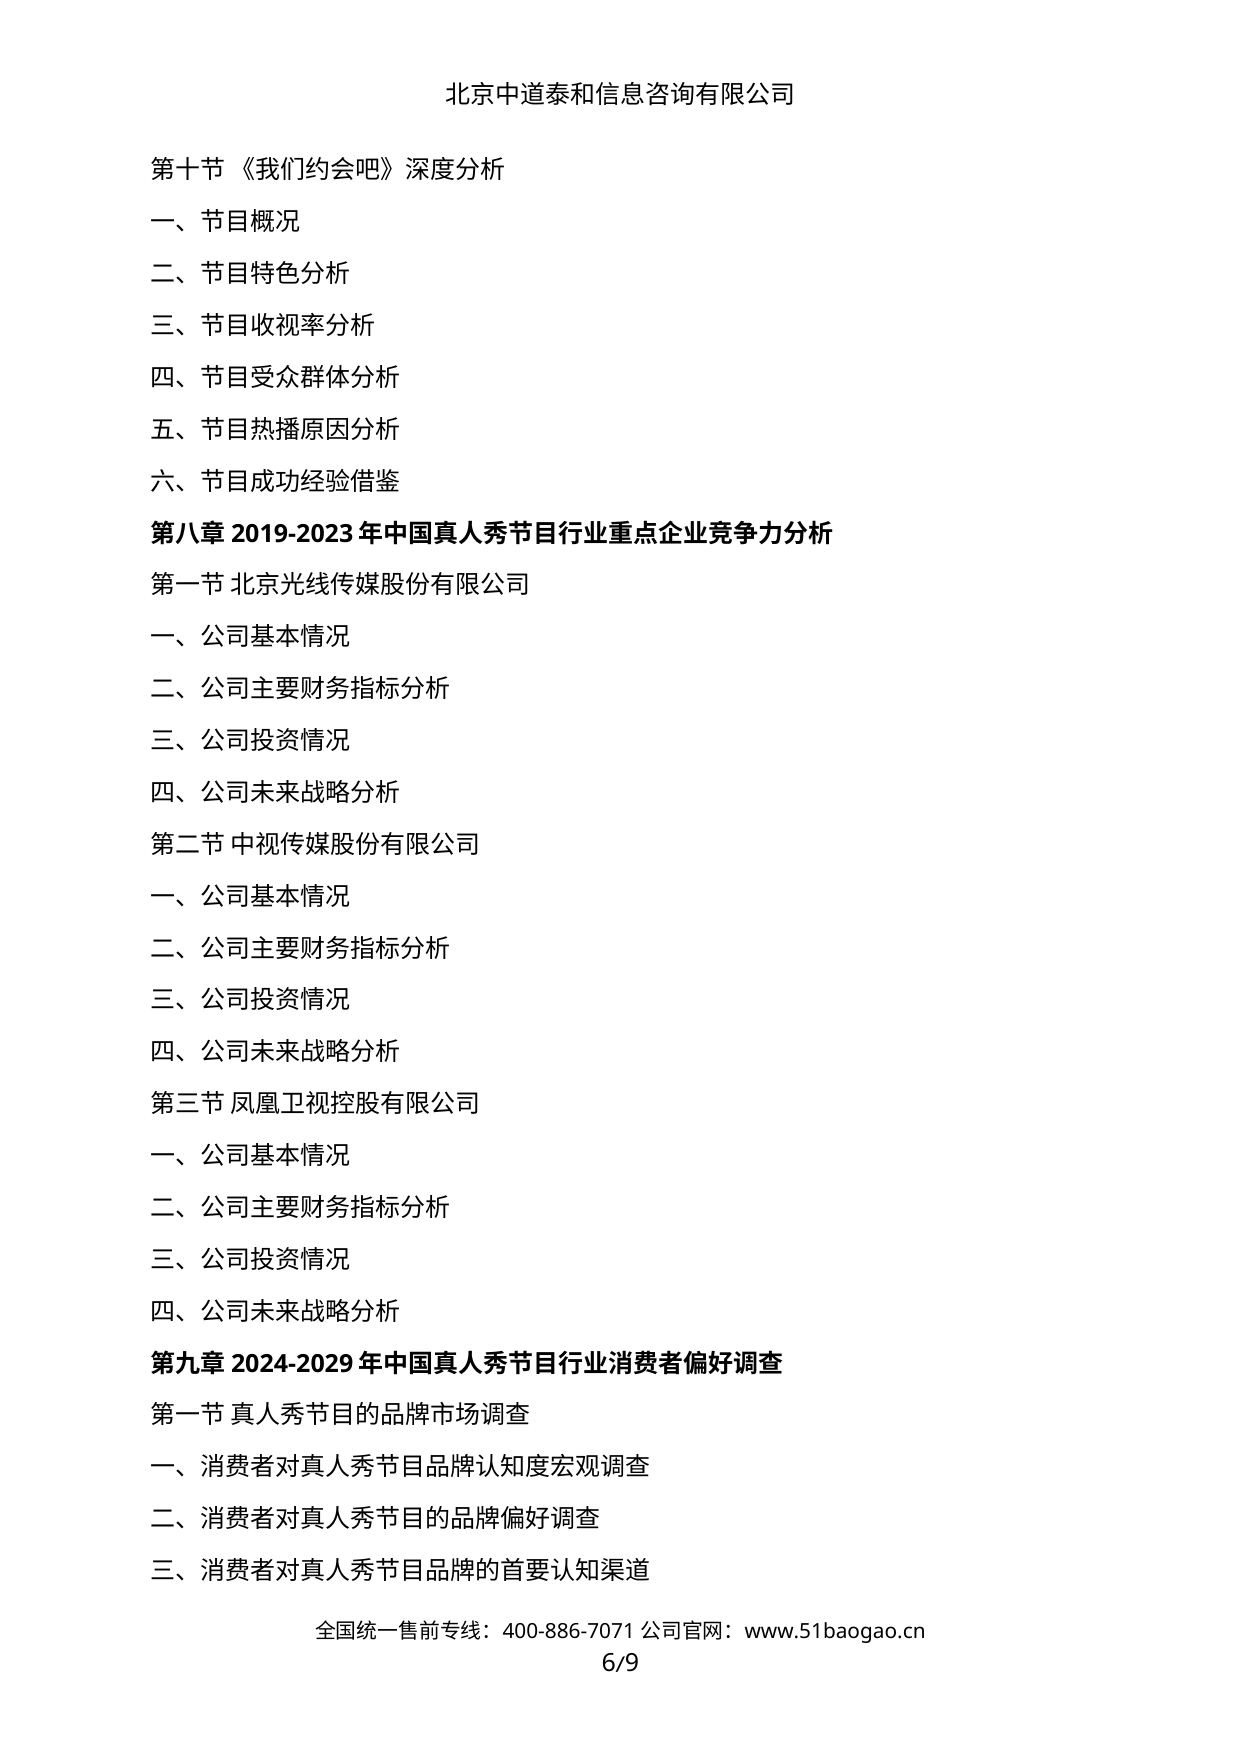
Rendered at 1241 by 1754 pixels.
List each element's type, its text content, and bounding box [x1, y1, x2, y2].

text 第二节 中视传媒股份有限公司 [150, 824, 1090, 861]
text 第十节 《我们约会吧》深度分析 [150, 150, 1090, 186]
text 四、公司未来战略分析 [150, 1032, 1090, 1068]
text 三、公司投资情况 [150, 1239, 1090, 1276]
text 第三节 凤凰卫视控股有限公司 [150, 1084, 1090, 1120]
text 二、消费者对真人秀节目的品牌偏好调查 [150, 1499, 1090, 1535]
text 二、节目特色分析 [150, 254, 1090, 290]
text 二、公司主要财务指标分析 [150, 669, 1090, 705]
text 三、公司投资情况 [150, 721, 1090, 757]
text 一、公司基本情况 [150, 617, 1090, 653]
text 五、节目热播原因分析 [150, 409, 1090, 446]
text 六、节目成功经验借鉴 [150, 461, 1090, 497]
text 四、公司未来战略分析 [150, 772, 1090, 809]
text 二、公司主要财务指标分析 [150, 1187, 1090, 1224]
text 第九章 2024-2029年中国真人秀节目行业消费者偏好调查 [150, 1343, 1090, 1379]
text 三、公司投资情况 [150, 980, 1090, 1016]
text 二、公司主要财务指标分析 [150, 928, 1090, 964]
text 第一节 真人秀节目的品牌市场调查 [150, 1395, 1090, 1431]
text 四、节目受众群体分析 [150, 357, 1090, 394]
text 一、公司基本情况 [150, 876, 1090, 912]
text 四、公司未来战略分析 [150, 1291, 1090, 1327]
text 一、公司基本情况 [150, 1136, 1090, 1172]
text 一、消费者对真人秀节目品牌认知度宏观调查 [150, 1447, 1090, 1483]
text 第八章 2019-2023年中国真人秀节目行业重点企业竞争力分析 [150, 513, 1090, 549]
text 第一节 北京光线传媒股份有限公司 [150, 565, 1090, 601]
text 三、消费者对真人秀节目品牌的首要认知渠道 [150, 1551, 1090, 1587]
text 三、节目收视率分析 [150, 306, 1090, 342]
text 一、节目概况 [150, 202, 1090, 238]
